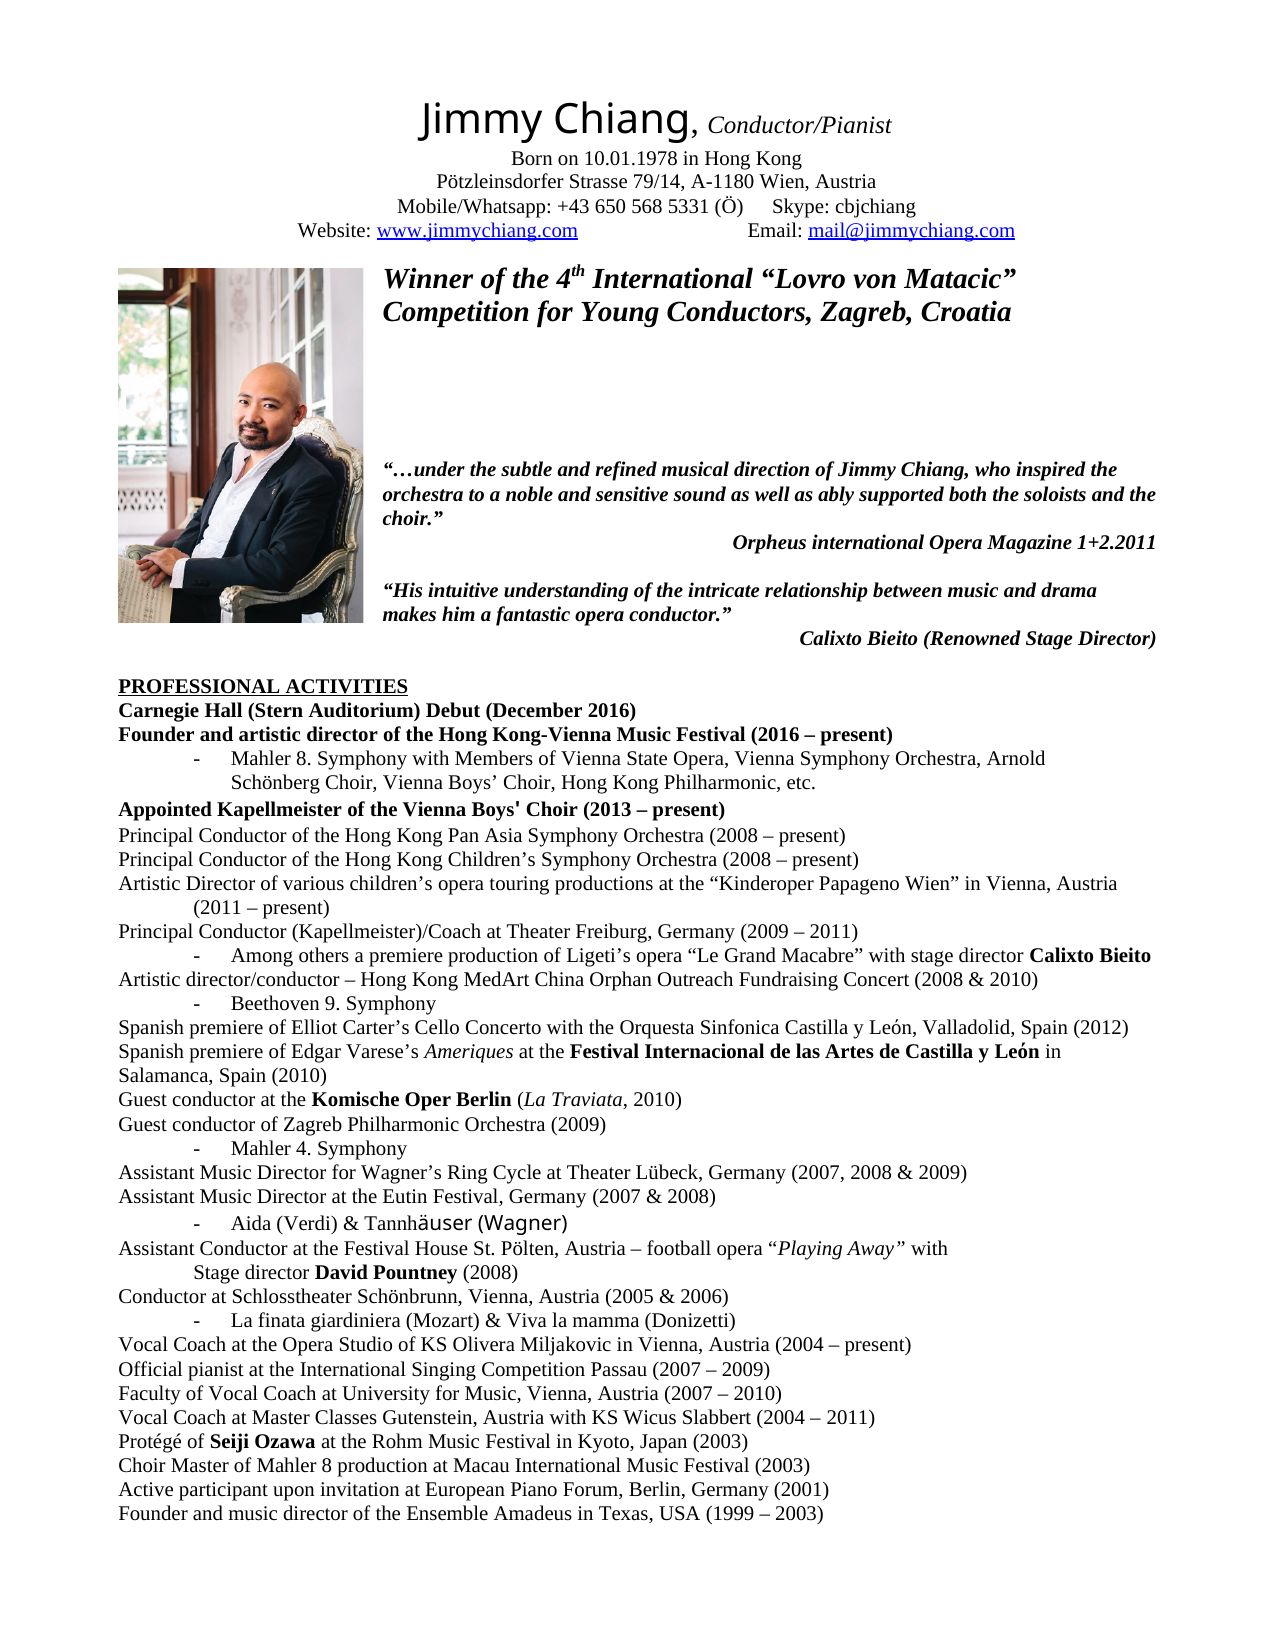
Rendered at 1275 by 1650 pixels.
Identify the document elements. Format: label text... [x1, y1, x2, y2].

text Assistant Music Director for Wagner’s Ring Cycle at Theater Lübeck, Germany (2007, 2008 & 2009) [118, 1159, 1157, 1184]
text Orpheus international Opera Magazine 1+2.2011 [364, 529, 1157, 554]
text Calixto Bieito (Renowned Stage Director) [118, 626, 1157, 650]
text Website: www.jimmychiang.com Email: mail@jimmychiang.com [118, 218, 1194, 242]
text Active participant upon invitation at European Piano Forum, Berlin, Germany (2001) [118, 1477, 1157, 1501]
list Beethoven 9. Symphony [193, 991, 1157, 1015]
text Founder and artistic director of the Hong Kong-Vienna Music Festival (2016 – present) [118, 722, 1157, 746]
text Artistic director/conductor – Hong Kong MedArt China Orphan Outreach Fundraising Concert (2008 & 2010) [118, 967, 1157, 991]
text Choir Master of Mahler 8 production at Macau International Music Festival (2003) [118, 1453, 1157, 1477]
text Guest conductor of Zagreb Philharmonic Orchestra (2009) [118, 1111, 1157, 1136]
text Schönberg Choir, Vienna Boys’ Choir, Hong Kong Philharmonic, etc. [231, 770, 1157, 794]
text Salamanca, Spain (2010) [118, 1063, 1157, 1087]
text Spanish premiere of Elliot Carter’s Cello Concerto with the Orquesta Sinfonica Castilla y Leόn, Valladolid, Spain (2012) [118, 1015, 1157, 1039]
text Pötzleinsdorfer Strasse 79/14, A-1180 Wien, Austria [118, 169, 1194, 193]
text Winner of the 4th International “Lovro von Matacic” Competition for Young Conductors, Zagreb, Croatia [118, 261, 1157, 328]
text PROFESSIONAL ACTIVITIES [118, 674, 1157, 698]
text Founder and music director of the Ensemble Amadeus in Texas, USA (1999 – 2003) [118, 1501, 1157, 1525]
list Aida (Verdi) & Tannhäuser (Wagner) [193, 1208, 1157, 1236]
text Spanish premiere of Edgar Varese’s Ameriques at the Festival Internacional de las Artes de Castilla y Leόn in [118, 1039, 1157, 1063]
text Vocal Coach at Master Classes Gutenstein, Austria with KS Wicus Slabbert (2004 – 2011) [118, 1404, 1157, 1429]
text Appointed Kapellmeister of the Vienna Boys' Choir (2013 – present) [118, 794, 1157, 823]
picture [118, 268, 364, 623]
text “…under the subtle and refined musical direction of Jimmy Chiang, who inspired the orchestra to a noble and sensitive sound as well as ably supported both the soloists and the choir.” [364, 457, 1157, 529]
text Principal Conductor of the Hong Kong Pan Asia Symphony Orchestra (2008 – present) [118, 823, 1157, 847]
text Artistic Director of various children’s opera touring productions at the “Kinderoper Papageno Wien” in Vienna, Austria [118, 871, 1157, 895]
text Conductor at Schlosstheater Schönbrunn, Vienna, Austria (2005 & 2006) [118, 1284, 1157, 1308]
text Faculty of Vocal Coach at University for Music, Vienna, Austria (2007 – 2010) [118, 1381, 1157, 1404]
text Assistant Music Director at the Eutin Festival, Germany (2007 & 2008) [118, 1184, 1157, 1208]
text Vocal Coach at the Opera Studio of KS Olivera Miljakovic in Vienna, Austria (2004 – present) [118, 1332, 1157, 1356]
text Official pianist at the International Singing Competition Passau (2007 – 2009) [118, 1356, 1157, 1381]
text Born on 10.01.1978 in Hong Kong [118, 145, 1194, 169]
list Mahler 4. Symphony [193, 1136, 1157, 1159]
text “His intuitive understanding of the intricate relationship between music and drama makes him a fantastic opera conductor.” [118, 578, 1157, 626]
text (2011 – present) [118, 895, 1157, 919]
list Mahler 8. Symphony with Members of Vienna State Opera, Vienna Symphony Orchestra, Arnold [193, 746, 1157, 770]
text Carnegie Hall (Stern Auditorium) Debut (December 2016) [118, 698, 1157, 722]
text Mobile/Whatsapp: +43 650 568 5331 (Ö) Skype: cbjchiang [118, 193, 1194, 218]
text Principal Conductor (Kapellmeister)/Coach at Theater Freiburg, Germany (2009 – 2011) [118, 919, 1157, 943]
text Assistant Conductor at the Festival House St. Pölten, Austria – football opera “Playing Away” with [118, 1236, 1157, 1260]
text Stage director David Pountney (2008) [118, 1260, 1157, 1284]
text Jimmy Chiang, Conductor/Pianist [118, 89, 1194, 145]
list La finata giardiniera (Mozart) & Viva la mamma (Donizetti) [193, 1308, 1157, 1332]
text Principal Conductor of the Hong Kong Children’s Symphony Orchestra (2008 – present) [118, 847, 1157, 871]
text Guest conductor at the Komische Oper Berlin (La Traviata, 2010) [118, 1087, 1157, 1111]
list Among others a premiere production of Ligeti’s opera “Le Grand Macabre” with stage director Calixto Bieito [193, 943, 1157, 967]
text Protégé of Seiji Ozawa at the Rohm Music Festival in Kyoto, Japan (2003) [118, 1429, 1157, 1453]
